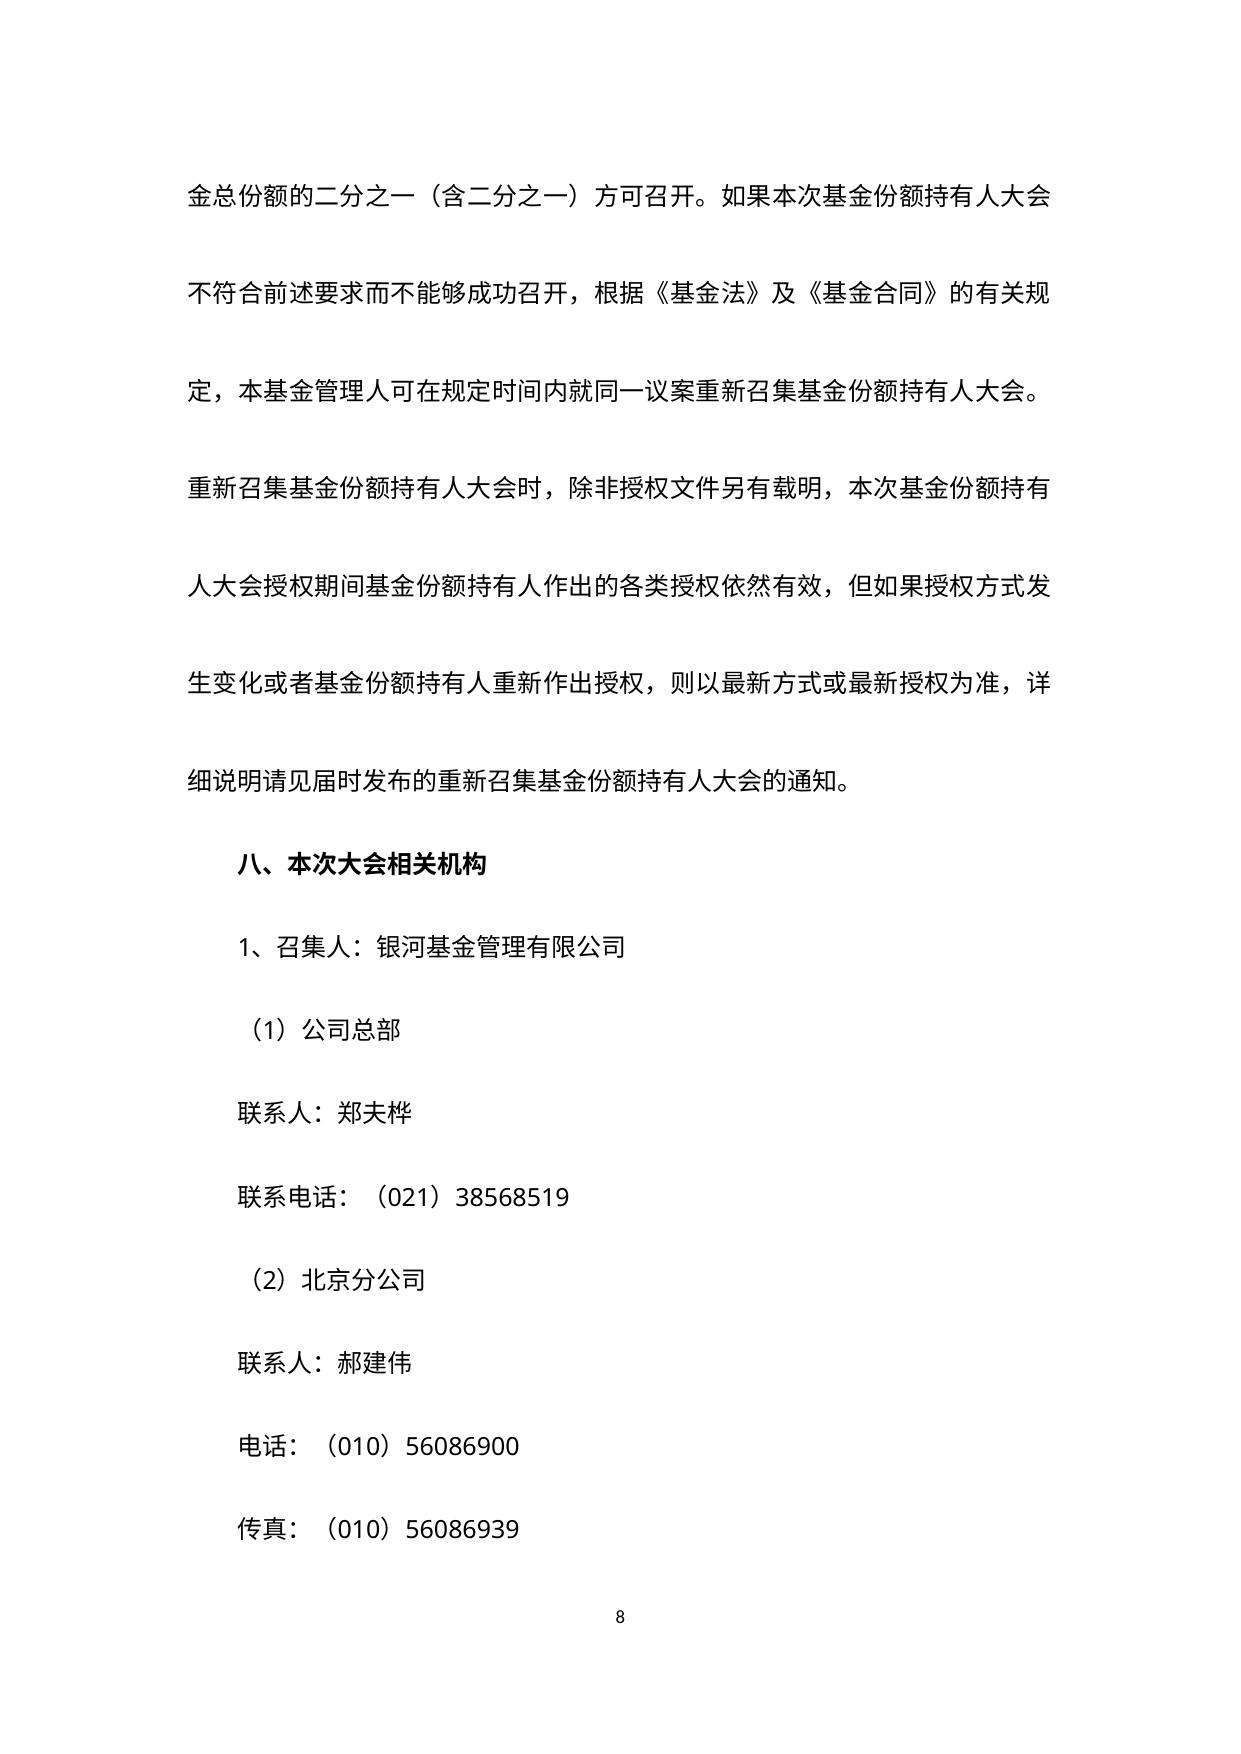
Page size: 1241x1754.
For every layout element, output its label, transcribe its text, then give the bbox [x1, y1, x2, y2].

text 联系人：郑夫桦 [187, 1079, 1053, 1144]
text 联系电话：（021）38568519 [187, 1163, 1053, 1228]
text 1、召集人：银河基金管理有限公司 [187, 913, 1053, 978]
text 联系人：郝建伟 [187, 1329, 1053, 1394]
text （2）北京分公司 [187, 1246, 1053, 1311]
text 电话：（010）56086900 [187, 1412, 1053, 1477]
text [187, 162, 1053, 812]
text （1）公司总部 [187, 996, 1053, 1061]
text 八、本次大会相关机构 [187, 830, 1053, 895]
text 传真：（010）56086939 [187, 1495, 1053, 1560]
